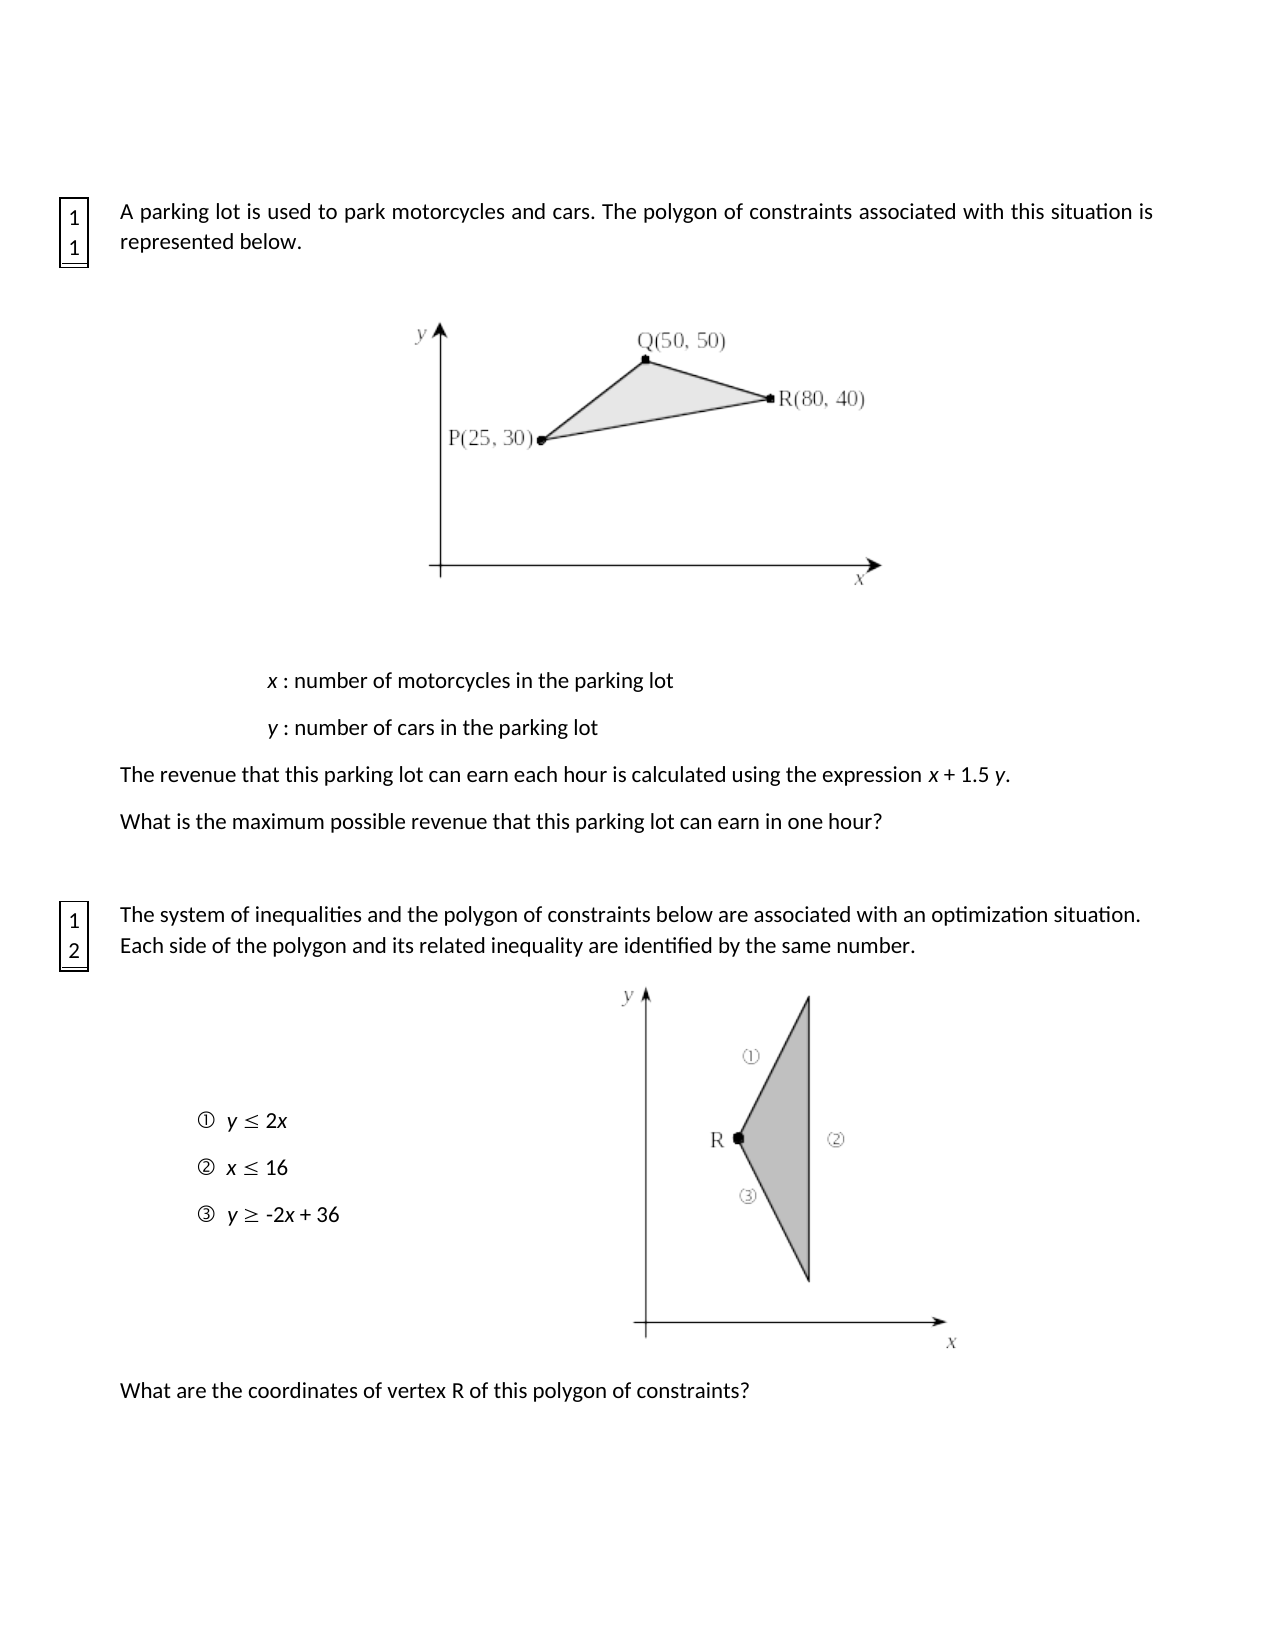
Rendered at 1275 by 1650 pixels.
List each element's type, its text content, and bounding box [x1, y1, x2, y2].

text 12 [61, 904, 87, 967]
table_header [615, 978, 1109, 1376]
text A parking lot is used to park motorcycles and cars. The polygon of constraints associated with this situation is represented below. [120, 197, 1155, 255]
text What is the maximum possible revenue that this parking lot can earn in one hour? [120, 807, 1155, 835]
text The revenue that this parking lot can earn each hour is calculated using the expression x + 1.5 y. [120, 760, 1155, 788]
text 11 [61, 201, 87, 263]
text The system of inequalities and the polygon of constraints below are associated with an optimization situation. Each side of the polygon and its related inequality are identified by the same number. [120, 901, 1155, 959]
text y : number of cars in the parking lot [267, 713, 1155, 741]
text What are the coordinates of vertex R of this polygon of constraints? [120, 1376, 1155, 1404]
table_header y 2x x 16 y -2x + 36 [120, 978, 615, 1376]
text x : number of motorcycles in the parking lot [267, 666, 1155, 694]
